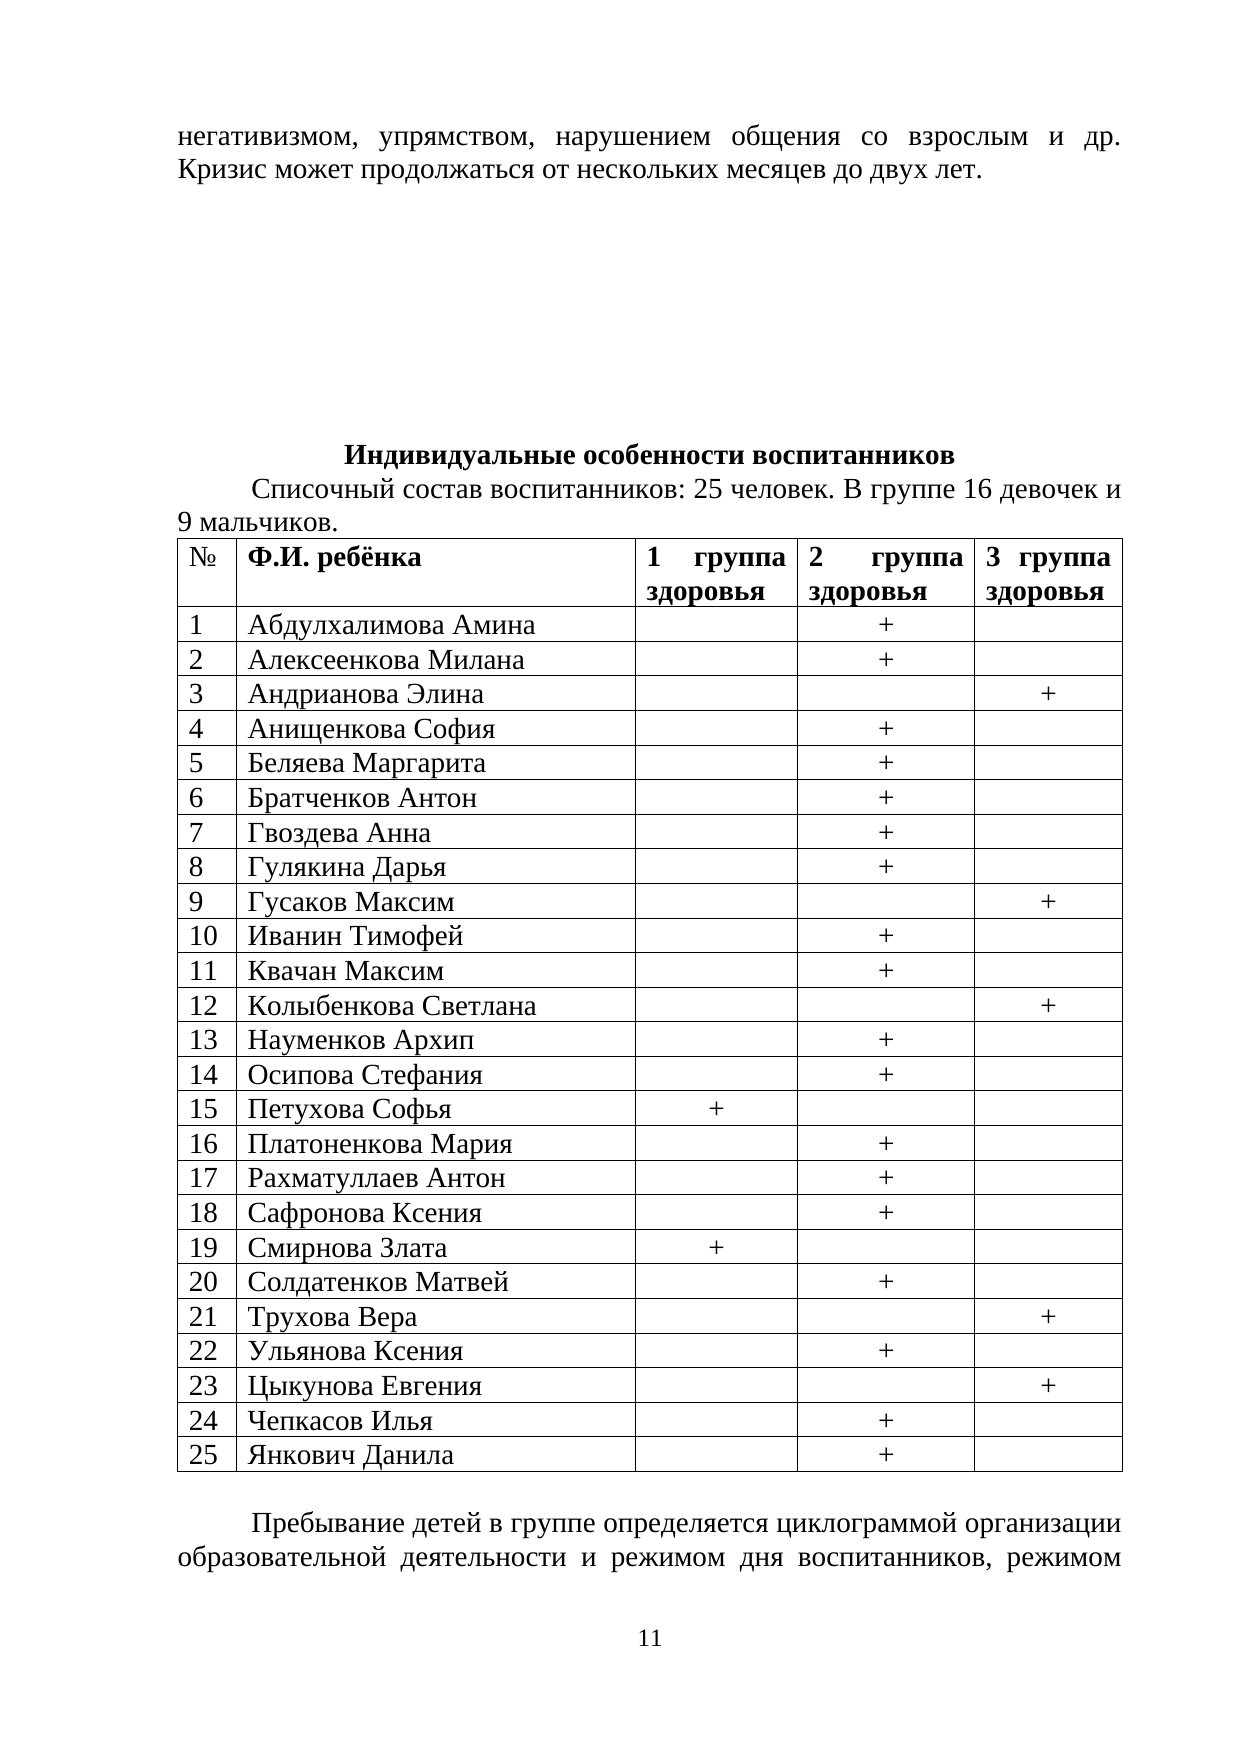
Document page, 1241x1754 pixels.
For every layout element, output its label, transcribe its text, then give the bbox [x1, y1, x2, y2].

table_cell [636, 919, 797, 952]
table_cell 21 [178, 1299, 236, 1332]
table_cell 5 [178, 746, 236, 779]
table_cell Братченков Антон [237, 780, 635, 814]
table_cell Осипова Стефания [237, 1057, 635, 1090]
table_cell + [798, 1334, 974, 1367]
table_cell [636, 1022, 797, 1056]
table_cell [798, 1299, 974, 1332]
table_cell Цыкунова Евгения [237, 1368, 635, 1402]
table_cell [975, 1161, 1122, 1194]
table_cell Анищенкова София [237, 711, 635, 744]
table_cell Смирнова Злата [237, 1230, 635, 1263]
table_cell + [798, 746, 974, 779]
table_cell [975, 642, 1122, 675]
table_cell 4 [178, 711, 236, 744]
table_header № [178, 539, 236, 606]
table_header 3 группа здоровья [975, 539, 1122, 606]
text Списочный состав воспитанников: 25 человек. В группе 16 девочек и 9 мальчиков. [177, 471, 1122, 538]
table_cell 1 [178, 607, 236, 641]
table_cell [636, 1161, 797, 1194]
table_cell + [798, 953, 974, 987]
table_cell Гвоздева Анна [237, 815, 635, 848]
table_cell 8 [178, 849, 236, 883]
table_cell [975, 849, 1122, 883]
table_cell [636, 1334, 797, 1367]
table_cell + [798, 815, 974, 848]
table_cell [975, 1334, 1122, 1367]
table_cell + [975, 988, 1122, 1021]
table_cell [975, 1230, 1122, 1263]
table_cell Трухова Вера [237, 1299, 635, 1332]
table_cell 11 [178, 953, 236, 987]
table_cell 22 [178, 1334, 236, 1367]
table_cell + [975, 1368, 1122, 1402]
table_cell Андрианова Элина [237, 676, 635, 710]
table_cell + [798, 780, 974, 814]
table_cell [975, 1022, 1122, 1056]
table_cell [975, 1091, 1122, 1125]
table_cell [975, 607, 1122, 641]
table_cell Ульянова Ксения [237, 1334, 635, 1367]
table_cell 14 [178, 1057, 236, 1090]
table_cell Гулякина Дарья [237, 849, 635, 883]
table_cell Петухова Софья [237, 1091, 635, 1125]
table_cell 19 [178, 1230, 236, 1263]
table_cell [975, 746, 1122, 779]
table_cell 3 [178, 676, 236, 710]
table_cell + [798, 1057, 974, 1090]
table_cell + [798, 1403, 974, 1436]
table_cell [636, 642, 797, 675]
table_cell Иванин Тимофей [237, 919, 635, 952]
table_cell 13 [178, 1022, 236, 1056]
table_cell Сафронова Ксения [237, 1195, 635, 1229]
table_cell 7 [178, 815, 236, 848]
table_header 2 группа здоровья [798, 539, 974, 606]
table_cell Квачан Максим [237, 953, 635, 987]
table_cell [975, 780, 1122, 814]
table_cell [975, 1403, 1122, 1436]
table_cell 10 [178, 919, 236, 952]
table_cell [636, 1368, 797, 1402]
table_cell Алексеенкова Милана [237, 642, 635, 675]
table_cell 20 [178, 1264, 236, 1298]
table_cell Янкович Данила [237, 1437, 635, 1471]
table_cell [636, 1126, 797, 1159]
table_cell + [798, 1195, 974, 1229]
table_cell [636, 607, 797, 641]
table_cell [636, 746, 797, 779]
table_cell Беляева Маргарита [237, 746, 635, 779]
table_cell + [798, 1437, 974, 1471]
table_cell + [798, 1126, 974, 1159]
table_cell + [798, 919, 974, 952]
table_cell [636, 988, 797, 1021]
table_cell [636, 953, 797, 987]
table_cell + [636, 1091, 797, 1125]
table_cell [975, 919, 1122, 952]
table_cell + [975, 1299, 1122, 1332]
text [177, 118, 1122, 185]
table_cell + [798, 642, 974, 675]
table_cell [798, 988, 974, 1021]
table_cell [798, 676, 974, 710]
table_cell [798, 1091, 974, 1125]
table_cell [636, 1403, 797, 1436]
table_cell [975, 1126, 1122, 1159]
table_cell [636, 884, 797, 917]
table_cell [975, 953, 1122, 987]
table_cell [636, 1057, 797, 1090]
table_cell Платоненкова Мария [237, 1126, 635, 1159]
table_cell [636, 1195, 797, 1229]
table_cell [975, 1195, 1122, 1229]
table_cell [798, 884, 974, 917]
table_cell [636, 711, 797, 744]
table_header 1 группа здоровья [636, 539, 797, 606]
table_cell Науменков Архип [237, 1022, 635, 1056]
table_cell [975, 1057, 1122, 1090]
table_cell 12 [178, 988, 236, 1021]
table_cell [975, 1437, 1122, 1471]
table_cell + [975, 884, 1122, 917]
table_cell [636, 780, 797, 814]
table_cell + [798, 607, 974, 641]
table_cell [798, 1368, 974, 1402]
table_cell 23 [178, 1368, 236, 1402]
table_cell Абдулхалимова Амина [237, 607, 635, 641]
table_cell Солдатенков Матвей [237, 1264, 635, 1298]
table_cell Рахматуллаев Антон [237, 1161, 635, 1194]
table_cell 17 [178, 1161, 236, 1194]
text Индивидуальные особенности воспитанников [177, 437, 1122, 471]
table_cell [975, 711, 1122, 744]
table_cell [636, 849, 797, 883]
table_cell [636, 1299, 797, 1332]
table_cell Чепкасов Илья [237, 1403, 635, 1436]
table_cell Гусаков Максим [237, 884, 635, 917]
table_cell 24 [178, 1403, 236, 1436]
table_cell + [798, 711, 974, 744]
table_cell 16 [178, 1126, 236, 1159]
table_cell + [798, 1161, 974, 1194]
table_cell [975, 1264, 1122, 1298]
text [177, 1505, 1122, 1572]
table_cell [636, 815, 797, 848]
table_cell 6 [178, 780, 236, 814]
table_cell + [798, 849, 974, 883]
table_cell Колыбенкова Светлана [237, 988, 635, 1021]
table_header Ф.И. ребёнка [237, 539, 635, 606]
table_cell [636, 1264, 797, 1298]
table_cell 9 [178, 884, 236, 917]
table_cell [798, 1230, 974, 1263]
table_cell 18 [178, 1195, 236, 1229]
table_cell [636, 1437, 797, 1471]
table_cell [636, 676, 797, 710]
table_cell 15 [178, 1091, 236, 1125]
table_cell [975, 815, 1122, 848]
table_cell 2 [178, 642, 236, 675]
table_cell + [636, 1230, 797, 1263]
table_cell 25 [178, 1437, 236, 1471]
table_cell + [798, 1022, 974, 1056]
table_cell + [798, 1264, 974, 1298]
table_cell + [975, 676, 1122, 710]
